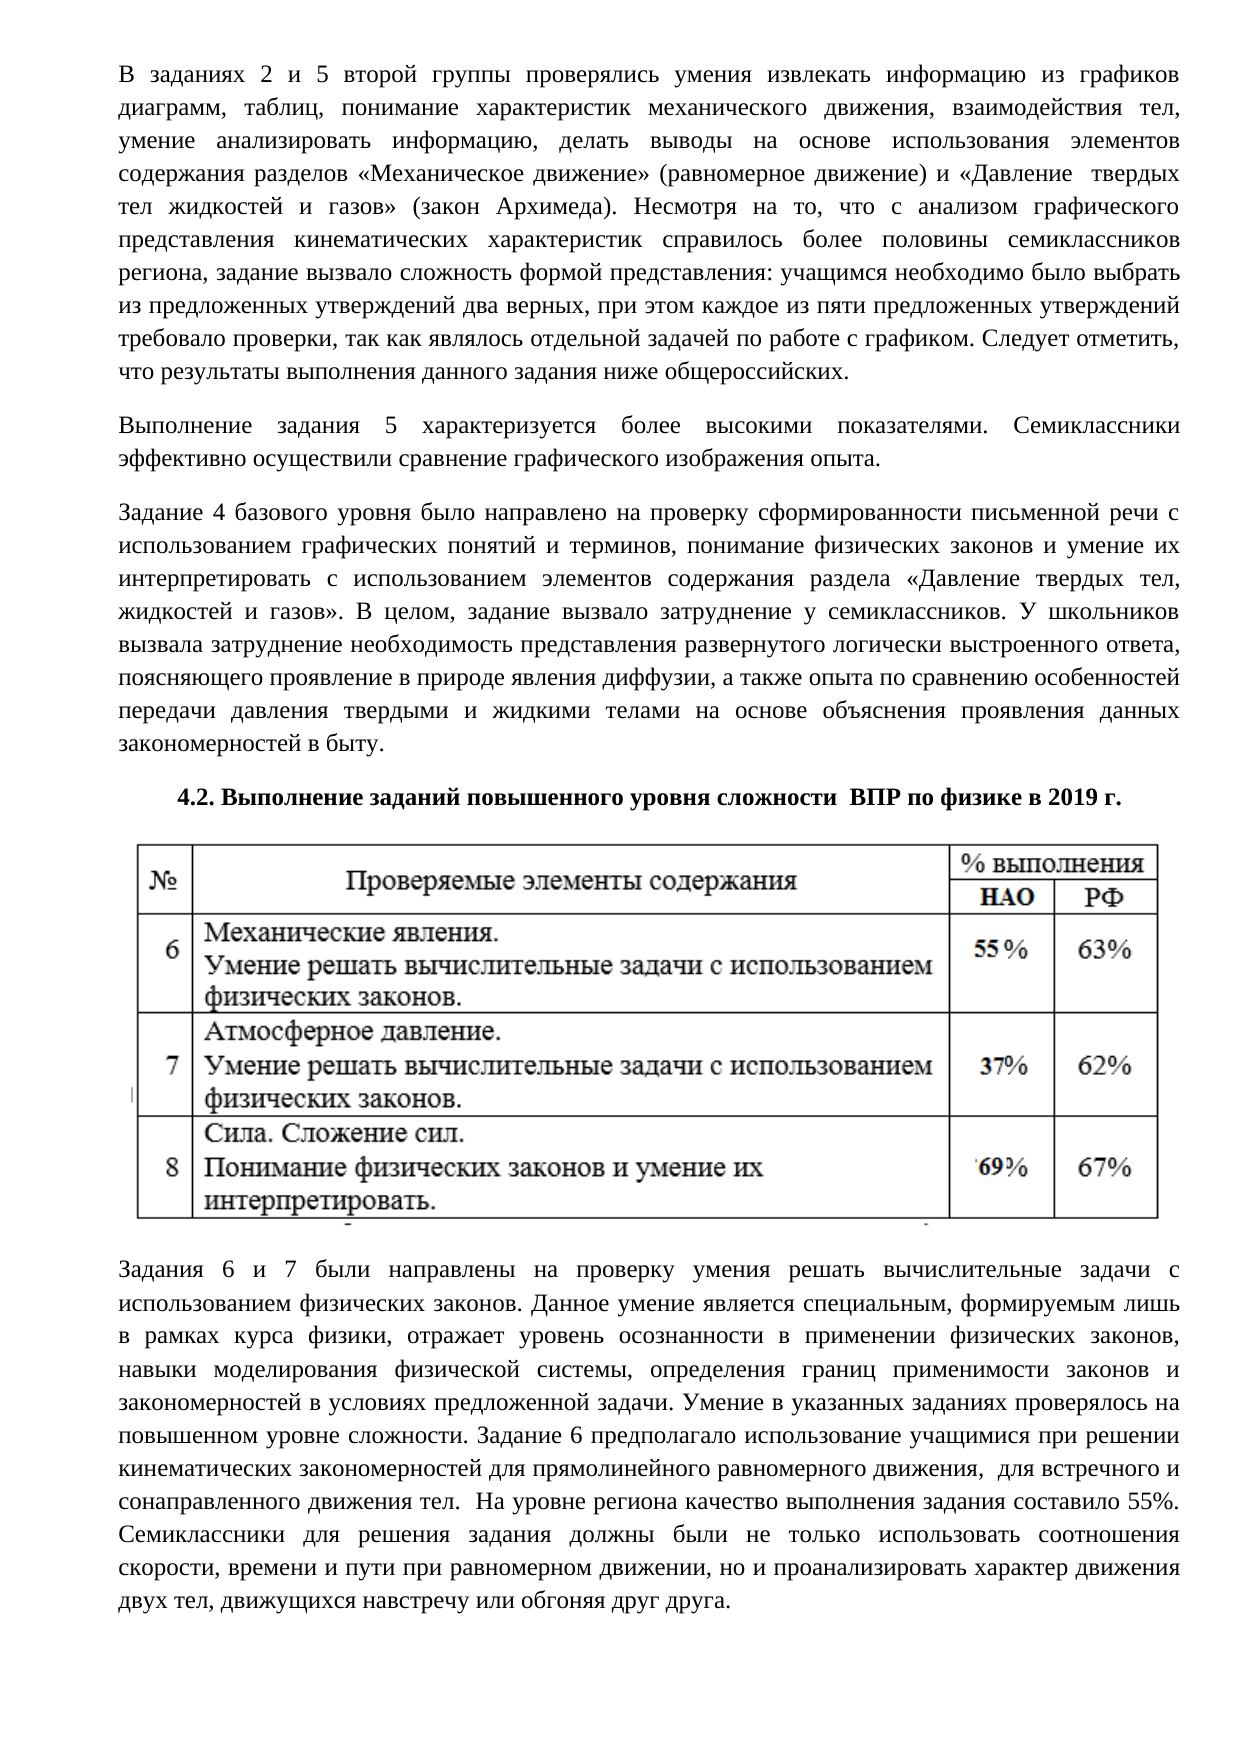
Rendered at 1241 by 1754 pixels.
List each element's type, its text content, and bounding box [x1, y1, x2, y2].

text Задания 6 и 7 были направлены на проверку умения решать вычислительные задачи с использованием физических законов. Данное умение является специальным, формируемым лишь в рамках курса физики, отражает уровень осознанности в применении физических законов, навыки моделирования физической системы, определения границ применимости законов и закономерностей в условиях предложенной задачи. Умение в указанных заданиях проверялось на повышенном уровне сложности. Задание 6 предполагало использование учащимися при решении кинематических закономерностей для прямолинейного равномерного движения, для встречного и сонаправленного движения тел. На уровне региона качество выполнения задания составило 55%. Семиклассники для решения задания должны были не только использовать соотношения скорости, времени и пути при равномерном движении, но и проанализировать характер движения двух тел, движущихся навстречу или обгоняя друг друга. [118, 1254, 1181, 1613]
text В заданиях 2 и 5 второй группы проверялись умения извлекать информацию из графиков диаграмм, таблиц, понимание характеристик механического движения, взаимодействия тел, умение анализировать информацию, делать выводы на основе использования элементов содержания разделов «Механическое движение» (равномерное движение) и «Давление твердых тел жидкостей и газов» (закон Архимеда). Несмотря на то, что с анализом графического представления кинематических характеристик справилось более половины семиклассников региона, задание вызвало сложность формой представления: учащимся необходимо было выбрать из предложенных утверждений два верных, при этом каждое из пяти предложенных утверждений требовало проверки, так как являлось отдельной задачей по работе с графиком. Следует отметить, что результаты выполнения данного задания ниже общероссийских. [118, 59, 1181, 385]
text 4.2. Выполнение заданий повышенного уровня сложности ВПР по физике в 2019 г. [118, 782, 1181, 811]
text Выполнение задания 5 характеризуется более высокими показателями. Семиклассники эффективно осуществили сравнение графического изображения опыта. [118, 410, 1181, 472]
picture [131, 835, 1168, 1230]
text Задание 4 базового уровня было направлено на проверку сформированности письменной речи с использованием графических понятий и терминов, понимание физических законов и умение их интерпретировать с использованием элементов содержания раздела «Давление твердых тел, жидкостей и газов». В целом, задание вызвало затруднение у семиклассников. У школьников вызвала затруднение необходимость представления развернутого логически выстроенного ответа, поясняющего проявление в природе явления диффузии, а также опыта по сравнению особенностей передачи давления твердыми и жидкими телами на основе объяснения проявления данных закономерностей в быту. [118, 497, 1181, 757]
